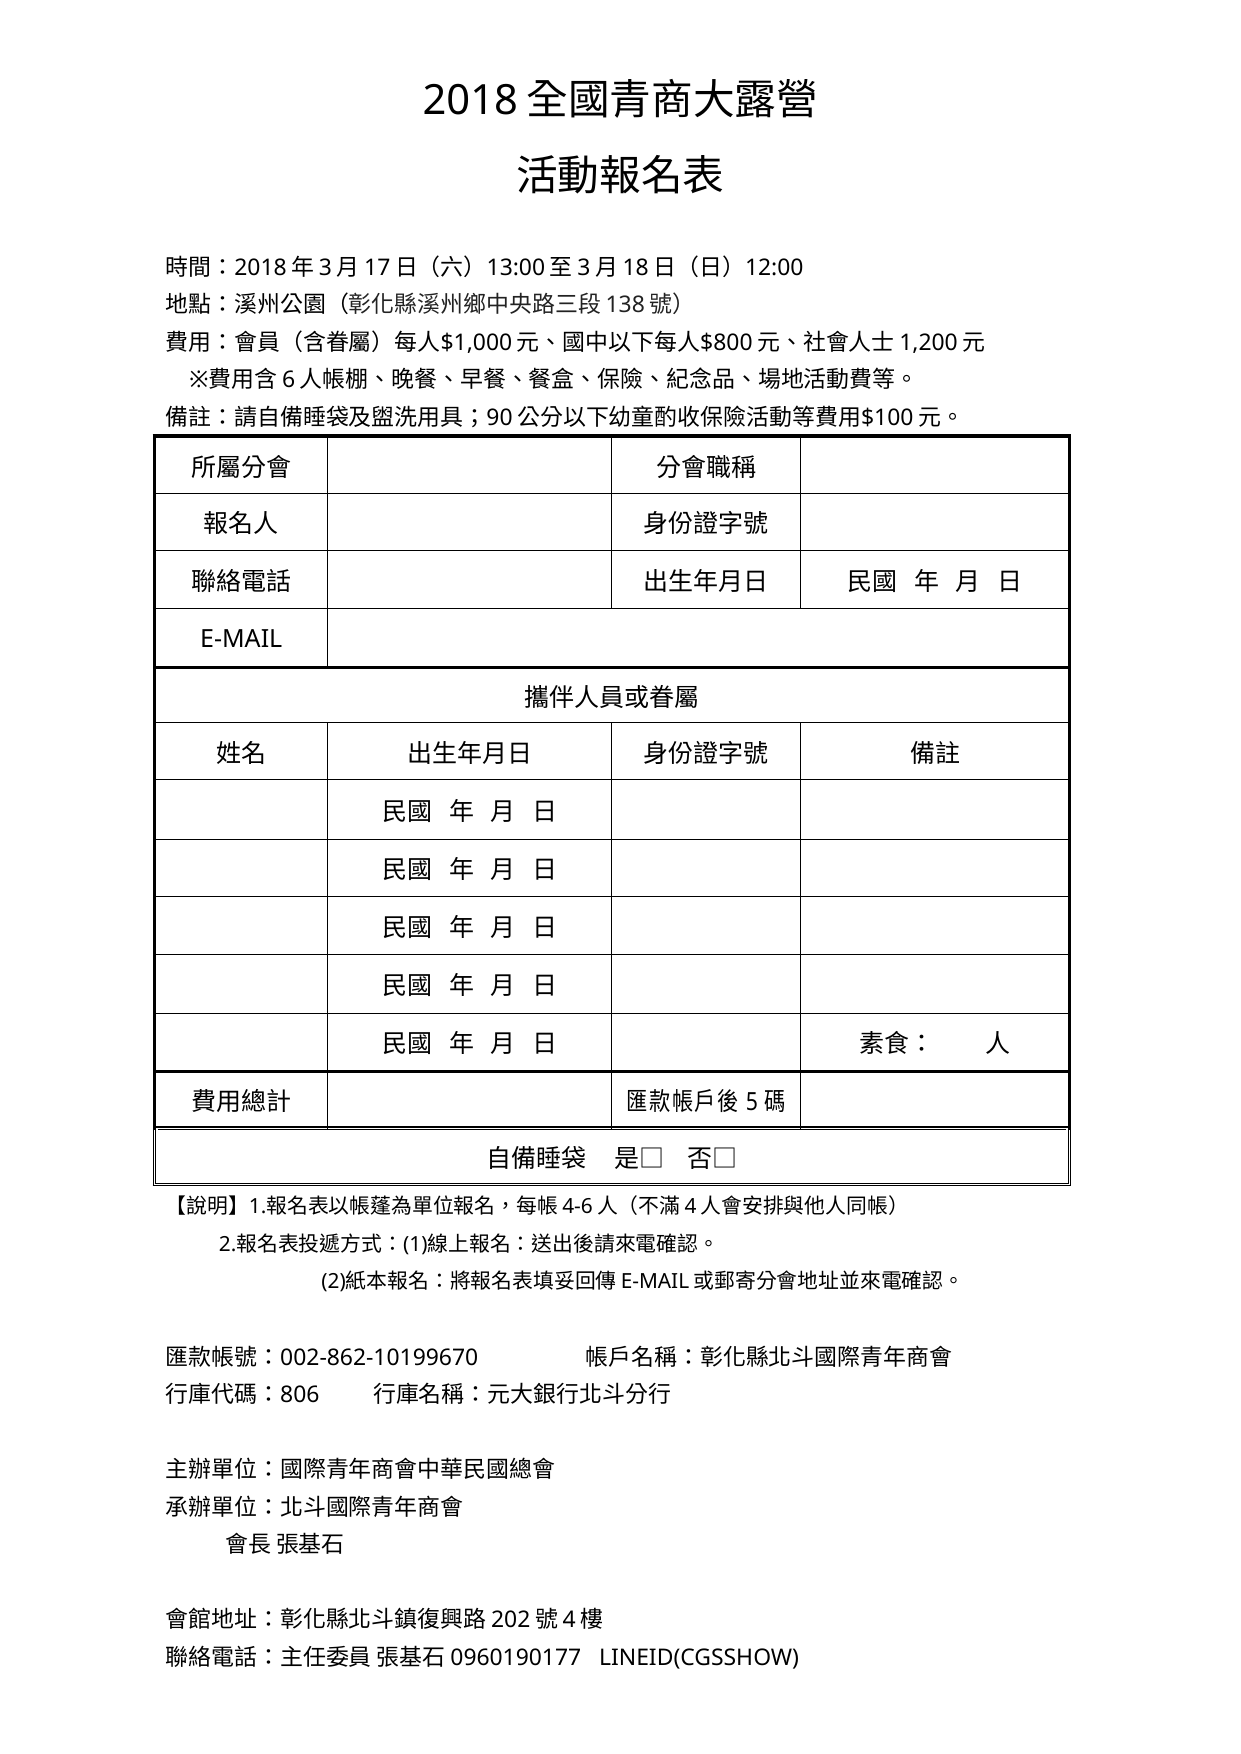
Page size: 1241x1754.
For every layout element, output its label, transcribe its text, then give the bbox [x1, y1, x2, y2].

table_cell [801, 780, 1068, 839]
table_cell [612, 780, 800, 839]
table_cell 出生年月日 [328, 723, 611, 779]
text 會長 張基石 [165, 1524, 1075, 1561]
text 地點：溪州公園（彰化縣溪州鄉中央路三段138號） [165, 284, 1075, 322]
text 行庫代碼：806 行庫名稱：元大銀行北斗分行 [165, 1374, 1075, 1411]
table_cell 民國 年 月 日 [328, 955, 611, 1013]
table_cell 姓名 [156, 723, 327, 779]
table_cell 身份證字號 [612, 494, 800, 550]
table_cell 報名人 [156, 494, 327, 550]
table_cell 自備睡袋 是□ 否□ [156, 1128, 1068, 1183]
table_cell [156, 1014, 327, 1069]
text 匯款帳號：002-862-10199670 帳戶名稱：彰化縣北斗國際青年商會 [165, 1336, 1075, 1374]
table_cell 身份證字號 [612, 723, 800, 779]
table_cell [156, 840, 327, 896]
table_cell 匯款帳戶後5碼 [612, 1073, 800, 1126]
text 備註：請自備睡袋及盥洗用具；90公分以下幼童酌收保險活動等費用$100元。 [165, 397, 1075, 434]
table_cell 民國 年 月 日 [328, 840, 611, 896]
text 費用：會員（含眷屬）每人$1,000元、國中以下每人$800元、社會人士1,200元 [165, 322, 1075, 359]
table_cell [328, 551, 611, 608]
table_cell 費用總計 [156, 1073, 327, 1126]
table_cell 素食： 人 [801, 1014, 1068, 1069]
table_cell [156, 780, 327, 839]
table_cell [328, 1073, 611, 1126]
table_cell [156, 955, 327, 1013]
table_cell E-MAIL [156, 609, 327, 666]
table_cell 出生年月日 [612, 551, 800, 608]
text (2)紙本報名：將報名表填妥回傳E-MAIL或郵寄分會地址並來電確認。 [165, 1261, 1075, 1299]
table_cell [612, 1014, 800, 1069]
text 主辦單位：國際青年商會中華民國總會 [165, 1449, 1075, 1486]
text 2.報名表投遞方式：(1)線上報名：送出後請來電確認。 [165, 1224, 1075, 1261]
table_cell [156, 897, 327, 954]
table_cell [801, 955, 1068, 1013]
text 時間：2018年3月17日（六）13:00至3月18日（日）12:00 [165, 247, 1075, 284]
table_cell [801, 897, 1068, 954]
table_header [328, 438, 611, 493]
table_header 分會職稱 [612, 438, 800, 493]
text 活動報名表 [165, 134, 1075, 209]
text 聯絡電話：主任委員 張基石0960190177 LINEID(CGSSHOW) [165, 1636, 1075, 1674]
table_cell 聯絡電話 [156, 551, 327, 608]
text 承辦單位：北斗國際青年商會 [165, 1486, 1075, 1524]
table_cell 民國 年 月 日 [328, 1014, 611, 1069]
text 2018全國青商大露營 [165, 59, 1075, 134]
table_cell [801, 840, 1068, 896]
table_cell 民國 年 月 日 [801, 551, 1068, 608]
table_cell 民國 年 月 日 [328, 897, 611, 954]
table_header 所屬分會 [156, 438, 327, 493]
text ※費用含6人帳棚、晚餐、早餐、餐盒、保險、紀念品、場地活動費等。 [165, 359, 1075, 397]
table_cell [612, 840, 800, 896]
text 會館地址：彰化縣北斗鎮復興路202號4樓 [165, 1599, 1075, 1636]
table_cell [328, 494, 611, 550]
table_cell [801, 494, 1068, 550]
table_header [801, 438, 1068, 493]
table_cell [801, 1073, 1068, 1126]
table_cell 備註 [801, 723, 1068, 779]
table_cell [328, 609, 1068, 666]
table_cell 民國 年 月 日 [328, 780, 611, 839]
table_cell [612, 955, 800, 1013]
text 【說明】1.報名表以帳蓬為單位報名，每帳4-6人（不滿4人會安排與他人同帳） [165, 1186, 1075, 1224]
table_cell [612, 897, 800, 954]
table_cell 攜伴人員或眷屬 [156, 669, 1068, 722]
